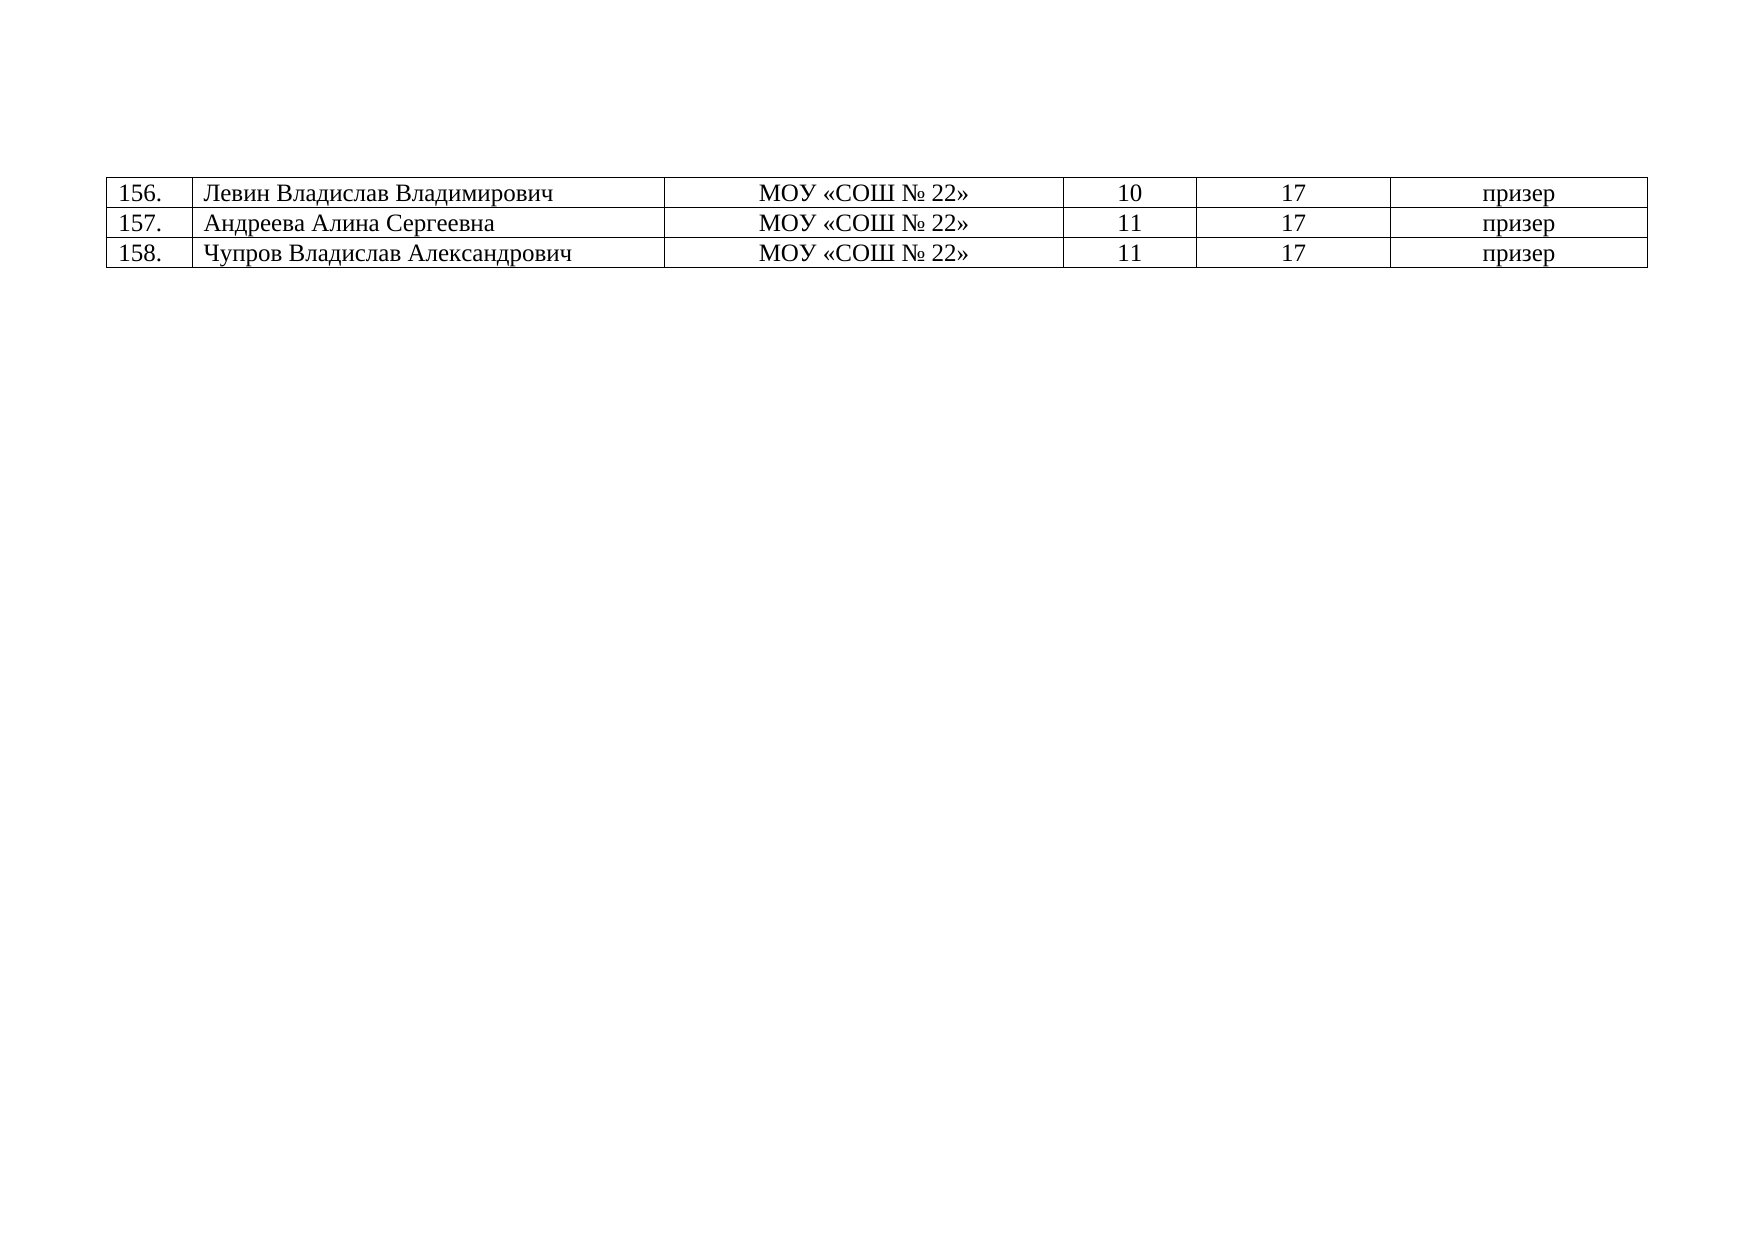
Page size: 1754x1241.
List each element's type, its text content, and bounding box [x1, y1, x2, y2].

table_cell 17 [1197, 208, 1390, 237]
table_cell призер [1391, 208, 1647, 237]
table_cell Чупров Владислав Александрович [193, 238, 664, 267]
table_cell МОУ «СОШ № 22» [665, 178, 1063, 207]
table_cell 11 [1064, 208, 1196, 237]
table_cell [107, 208, 192, 237]
table_cell [107, 238, 192, 267]
table_cell 17 [1197, 238, 1390, 267]
table_cell 11 [1064, 238, 1196, 267]
table_cell призер [1391, 238, 1647, 267]
table_cell Андреева Алина Сергеевна [193, 208, 664, 237]
table_cell 17 [1197, 178, 1390, 207]
table_cell [107, 178, 192, 207]
table_cell МОУ «СОШ № 22» [665, 238, 1063, 267]
table_cell Левин Владислав Владимирович [193, 178, 664, 207]
table_cell призер [1391, 178, 1647, 207]
table_cell МОУ «СОШ № 22» [665, 208, 1063, 237]
table_cell 10 [1064, 178, 1196, 207]
